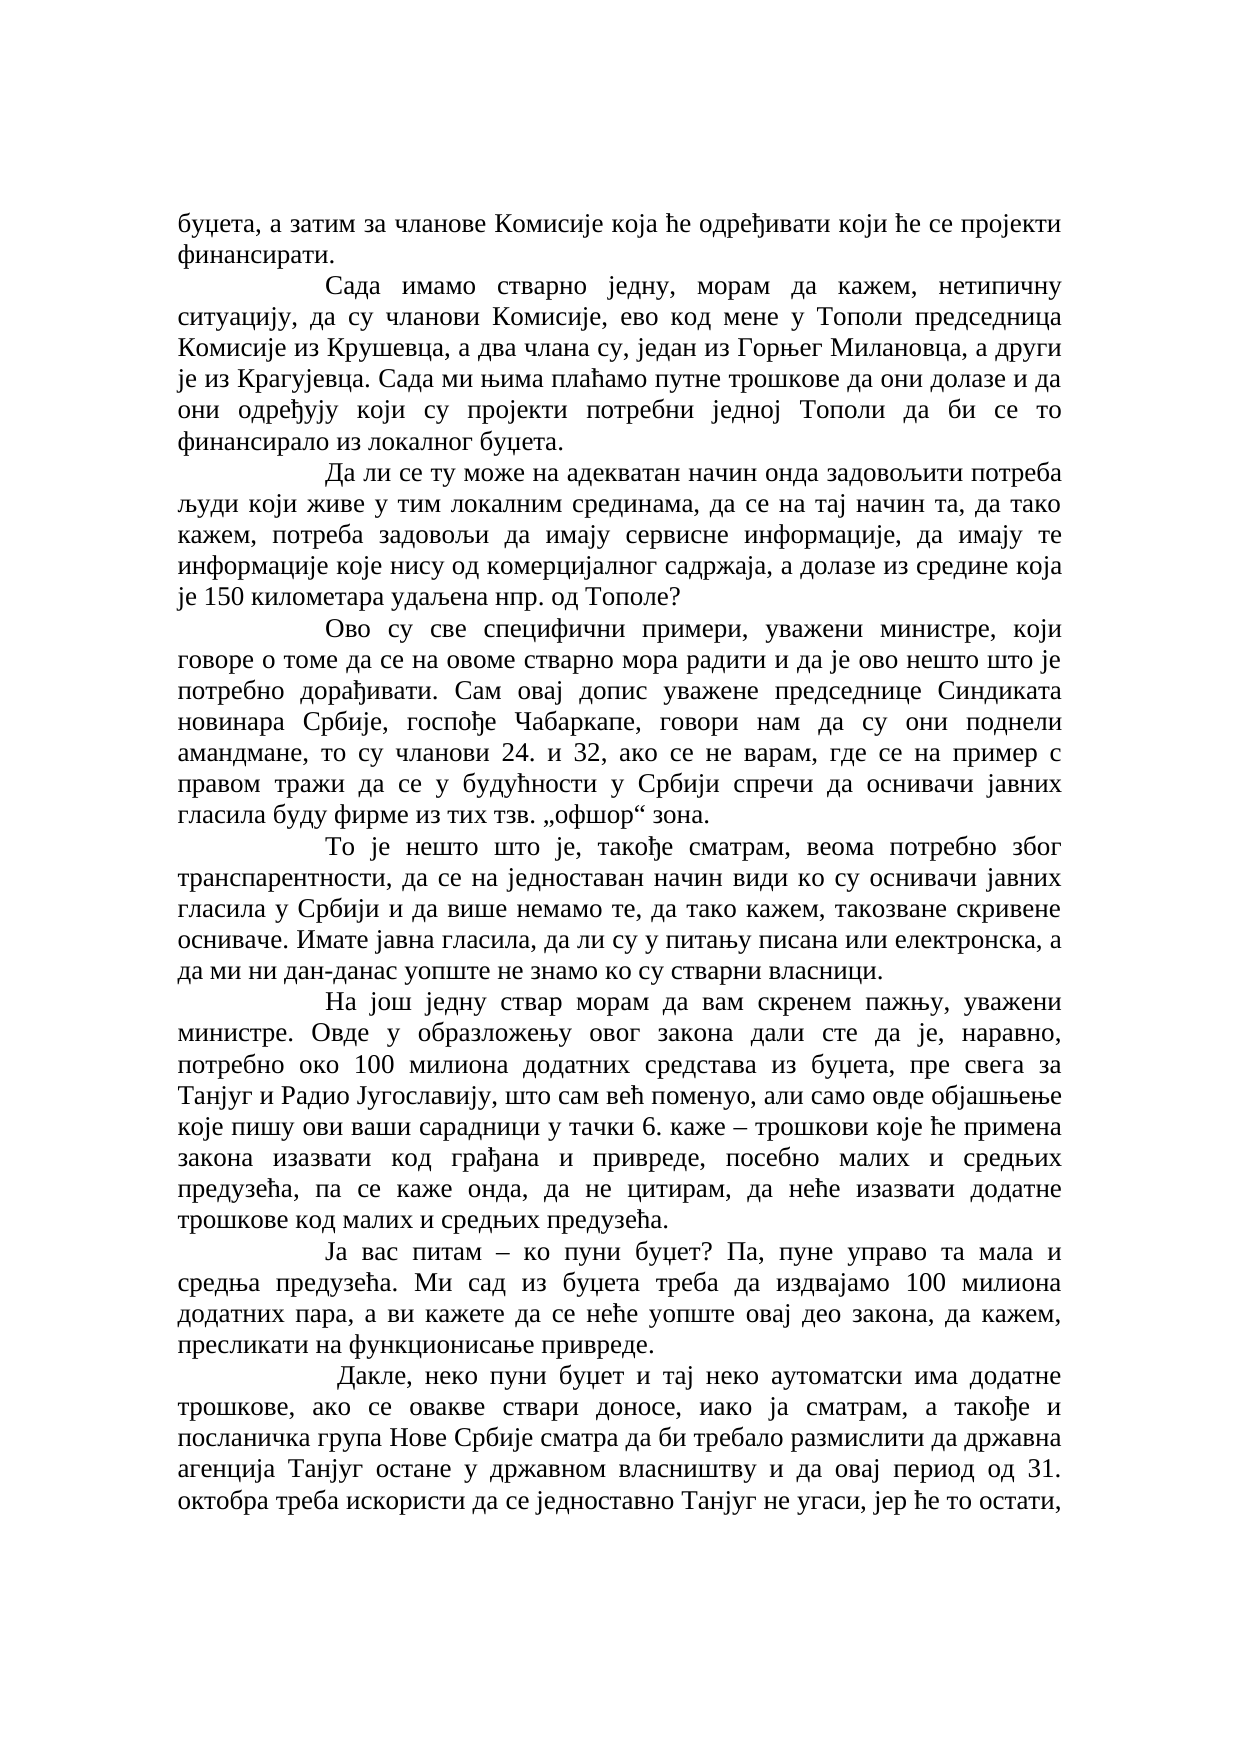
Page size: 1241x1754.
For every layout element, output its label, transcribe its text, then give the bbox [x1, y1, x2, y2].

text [177, 207, 1063, 269]
text Ја вас питам – ко пуни буџет? Па, пуне управо та мала и средња предузећа. Ми сад из буџета треба да издвајамо 100 милиона додатних пара, а ви кажете да се неће уопште овај део закона, да кажем, пресликати на функционисање привреде. [177, 1234, 1063, 1359]
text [177, 1359, 1063, 1515]
text Ово су све специфични примери, уважени министре, који говоре о томе да се на овоме стварно мора радити и да је ово нешто што је потребно дорађивати. Сам овај допис уважене председнице Синдиката новинара Србије, госпође Чабаркапе, говори нам да су они поднели амандмане, то су чланови 24. и 32, ако се не варам, где се на пример с правом тражи да се у будућности у Србији спречи да оснивачи јавних гласила буду фирме из тих тзв. „офшор“ зона. [177, 612, 1063, 830]
text Да ли се ту може на адекватан начин онда задовољити потреба људи који живе у тим локалним срединама, да се на тај начин та, да тако кажем, потреба задовољи да имају сервисне информације, да имају те информације које нису од комерцијалног садржаја, а долазе из средине која је 150 километара удаљена нпр. од Тополе? [177, 456, 1063, 612]
text То је нешто што је, такође сматрам, веома потребно због транспарентности, да се на једноставан начин види ко су оснивачи јавних гласила у Србији и да више немамо те, да тако кажем, такозване скривене осниваче. Имате јавна гласила, да ли су у питању писана или електронска, а да ми ни дан-данас уопште не знамо ко су стварни власници. [177, 830, 1063, 985]
text На још једну ствар морам да вам скренем пажњу, уважени министре. Овде у образложењу овог закона дали сте да је, наравно, потребно око 100 милиона додатних средстава из буџета, пре свега за Танјуг и Радио Југославију, што сам већ поменуо, али само овде објашњење које пишу ови ваши сарадници у тачки 6. каже – трошкови које ће примена закона изазвати код грађана и привреде, посебно малих и средњих предузећа, па се каже онда, да не цитирам, да неће изазвати додатне трошкове код малих и средњих предузећа. [177, 985, 1063, 1234]
text Сада имамо стварно једну, морам да кажем, нетипичну ситуацију, да су чланови Комисије, ево код мене у Тополи председница Комисије из Крушевца, а два члана су, један из Горњег Милановца, а други је из Крагујевца. Сада ми њима плаћамо путне трошкове да они долазе и да они одређују који су пројекти потребни једној Тополи да би се то финансирало из локалног буџета. [177, 269, 1063, 456]
